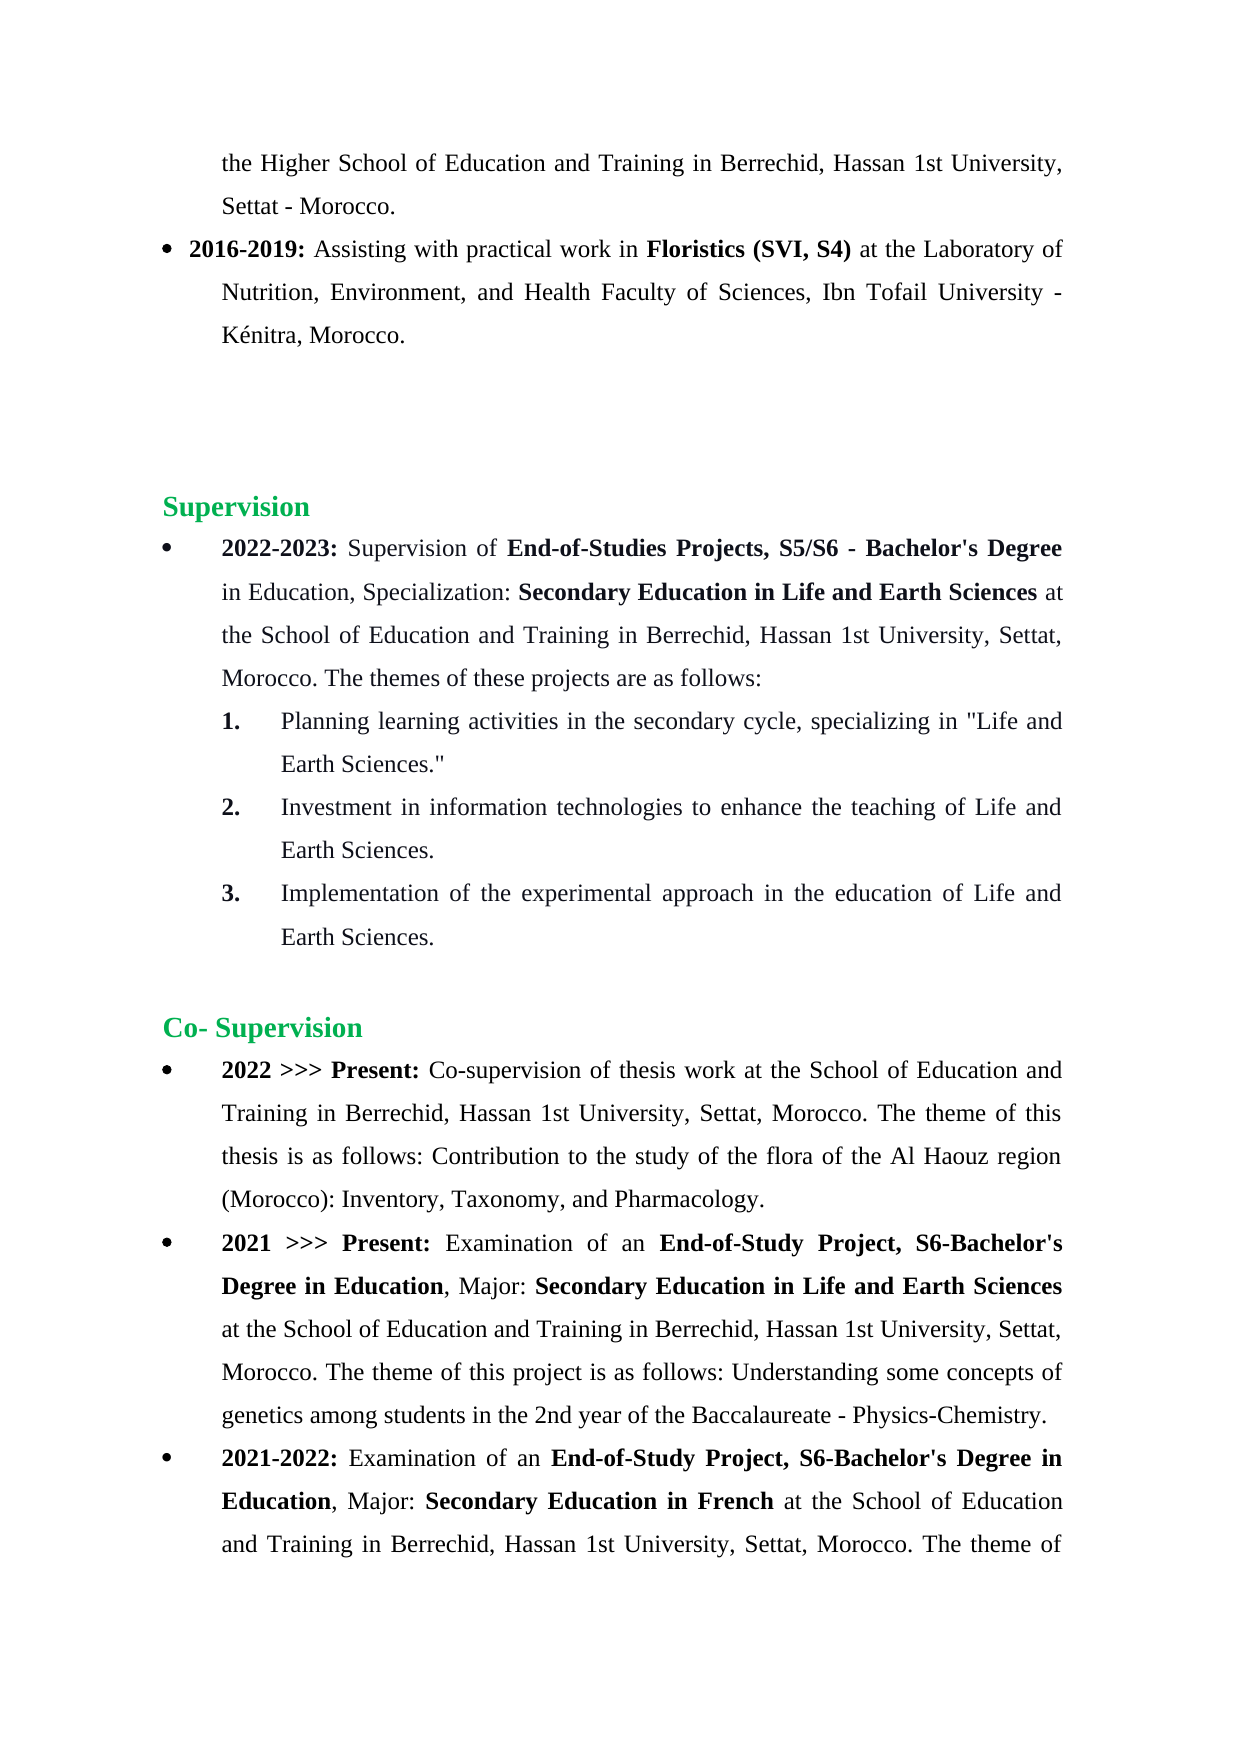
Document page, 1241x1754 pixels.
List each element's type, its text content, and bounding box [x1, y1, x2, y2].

list 2016-2019: Assisting with practical work in Floristics (SVI, S4) at the Laboratory of Nutrition, Environment, and Health Faculty of Sciences, Ibn Tofail University - Kénitra, Morocco. [162, 234, 1063, 349]
list Implementation of the experimental approach in the education of Life and Earth Sciences. [221, 878, 1063, 950]
list Investment in information technologies to enhance the teaching of Life and Earth Sciences. [221, 792, 1063, 864]
text Supervision [162, 489, 1063, 522]
list 2021 >>> Present: Examination of an End-of-Study Project, S6-Bachelor's Degree in Education, Major: Secondary Education in Life and Earth Sciences at the School of Education and Training in Berrechid, Hassan 1st University, Settat, Morocco. The theme of this project is as follows: Understanding some concepts of genetics among students in the 2nd year of the Baccalaureate - Physics-Chemistry. [162, 1228, 1063, 1429]
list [162, 1443, 1063, 1558]
list 2022-2023: Supervision of End-of-Studies Projects, S5/S6 - Bachelor's Degree in Education, Specialization: Secondary Education in Life and Earth Sciences at the School of Education and Training in Berrechid, Hassan 1st University, Settat, Morocco. The themes of these projects are as follows: [162, 533, 1063, 692]
text Co- Supervision [162, 1010, 1063, 1044]
list 2022 >>> Present: Co-supervision of thesis work at the School of Education and Training in Berrechid, Hassan 1st University, Settat, Morocco. The theme of this thesis is as follows: Contribution to the study of the flora of the Al Haouz region (Morocco): Inventory, Taxonomy, and Pharmacology. [162, 1055, 1063, 1213]
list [162, 148, 1063, 219]
list Planning learning activities in the secondary cycle, specializing in "Life and Earth Sciences." [221, 706, 1063, 778]
